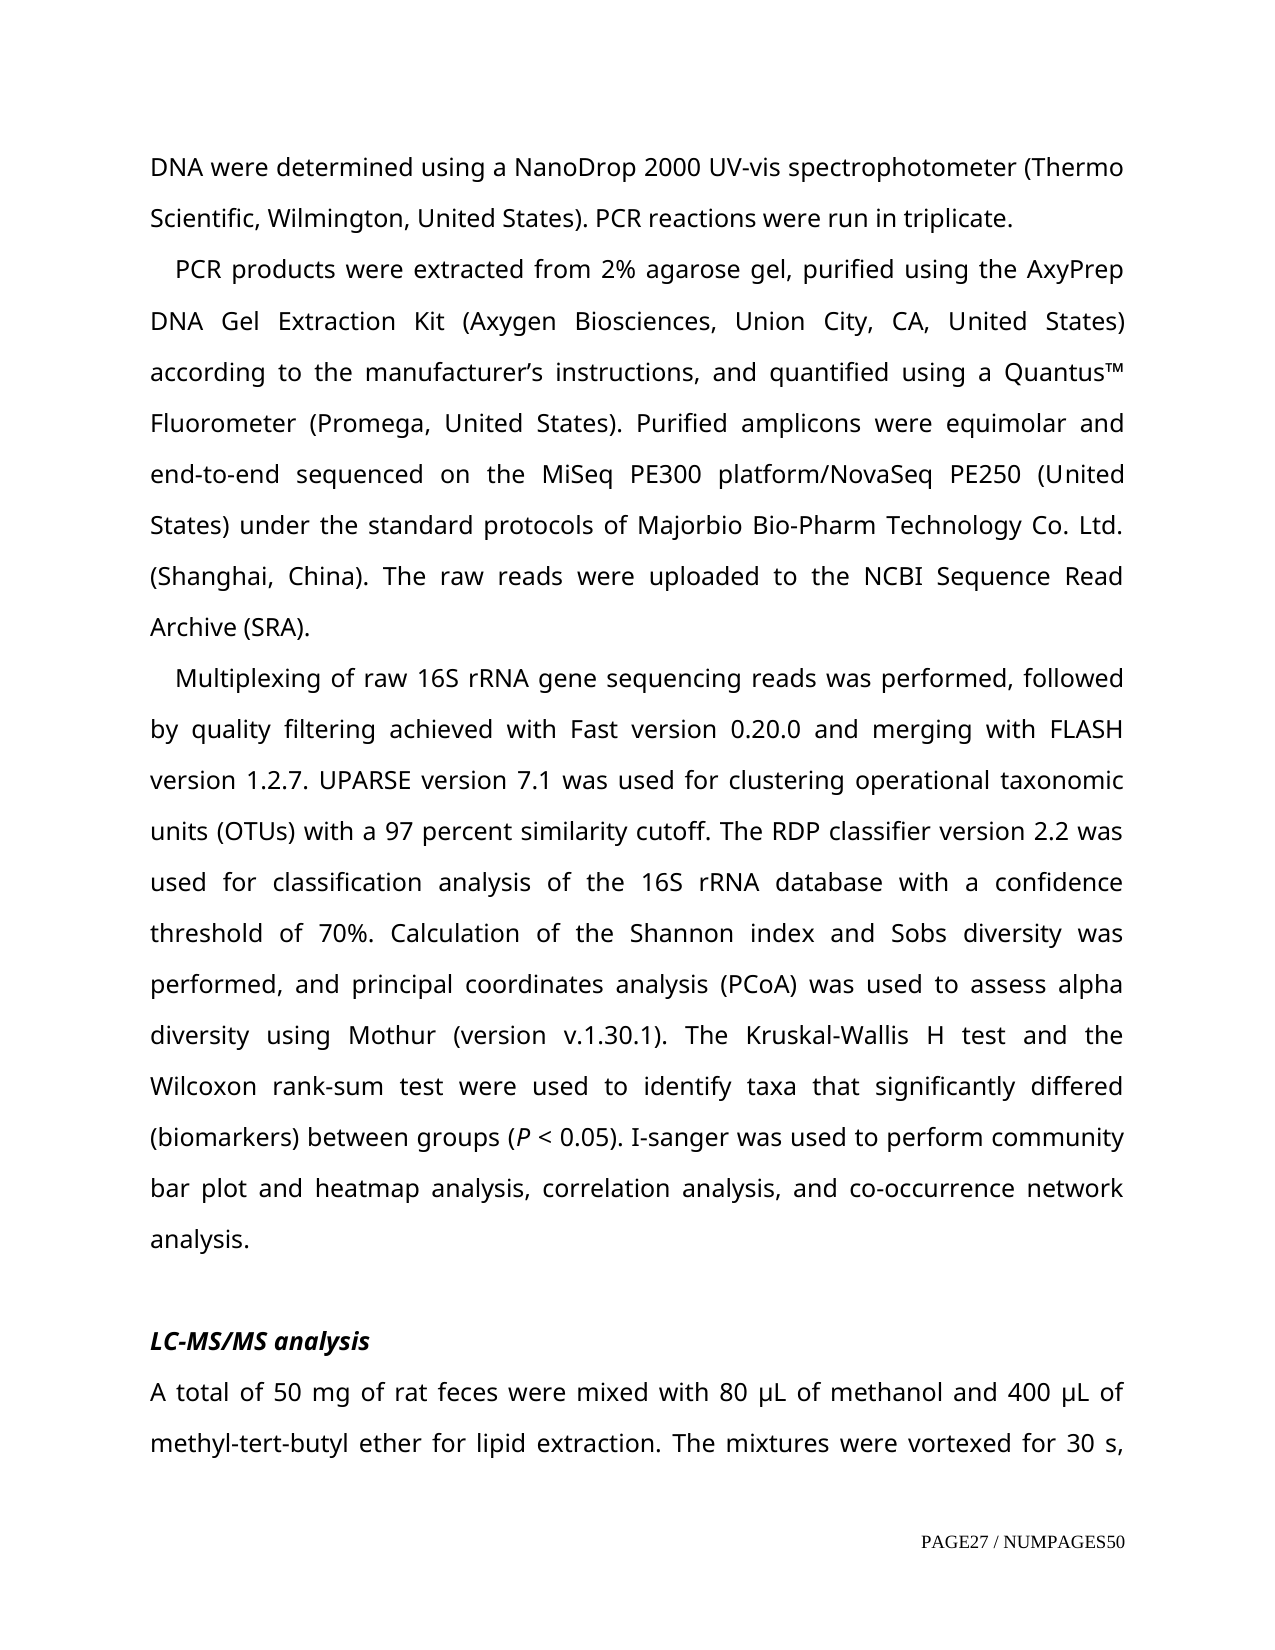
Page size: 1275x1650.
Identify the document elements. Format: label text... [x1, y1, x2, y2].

text PCR products were extracted from 2% agarose gel, purified using the AxyPrep DNA Gel Extraction Kit (Axygen Biosciences, Union City, CA, United States) according to the manufacturer’s instructions, and quantified using a Quantus™ Fluorometer (Promega, United States). Purified amplicons were equimolar and end-to-end sequenced on the MiSeq PE300 platform/NovaSeq PE250 (United States) under the standard protocols of Majorbio Bio-Pharm Technology Co. Ltd. (Shanghai, China). The raw reads were uploaded to the NCBI Sequence Read Archive (SRA). [150, 252, 1125, 643]
text LC-MS/MS analysis [150, 1324, 1125, 1358]
text Multiplexing of raw 16S rRNA gene sequencing reads was performed, followed by quality filtering achieved with Fast version 0.20.0 and merging with FLASH version 1.2.7. UPARSE version 7.1 was used for clustering operational taxonomic units (OTUs) with a 97 percent similarity cutoff. The RDP classifier version 2.2 was used for classification analysis of the 16S rRNA database with a confidence threshold of 70%. Calculation of the Shannon index and Sobs diversity was performed, and principal coordinates analysis (PCoA) was used to assess alpha diversity using Mothur (version v.1.30.1). The Kruskal-Wallis H test and the Wilcoxon rank-sum test were used to identify taxa that significantly differed (biomarkers) between groups (P < 0.05). I-sanger was used to perform community bar plot and heatmap analysis, correlation analysis, and co-occurrence network analysis. [150, 660, 1125, 1256]
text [150, 1375, 1125, 1460]
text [150, 150, 1125, 235]
